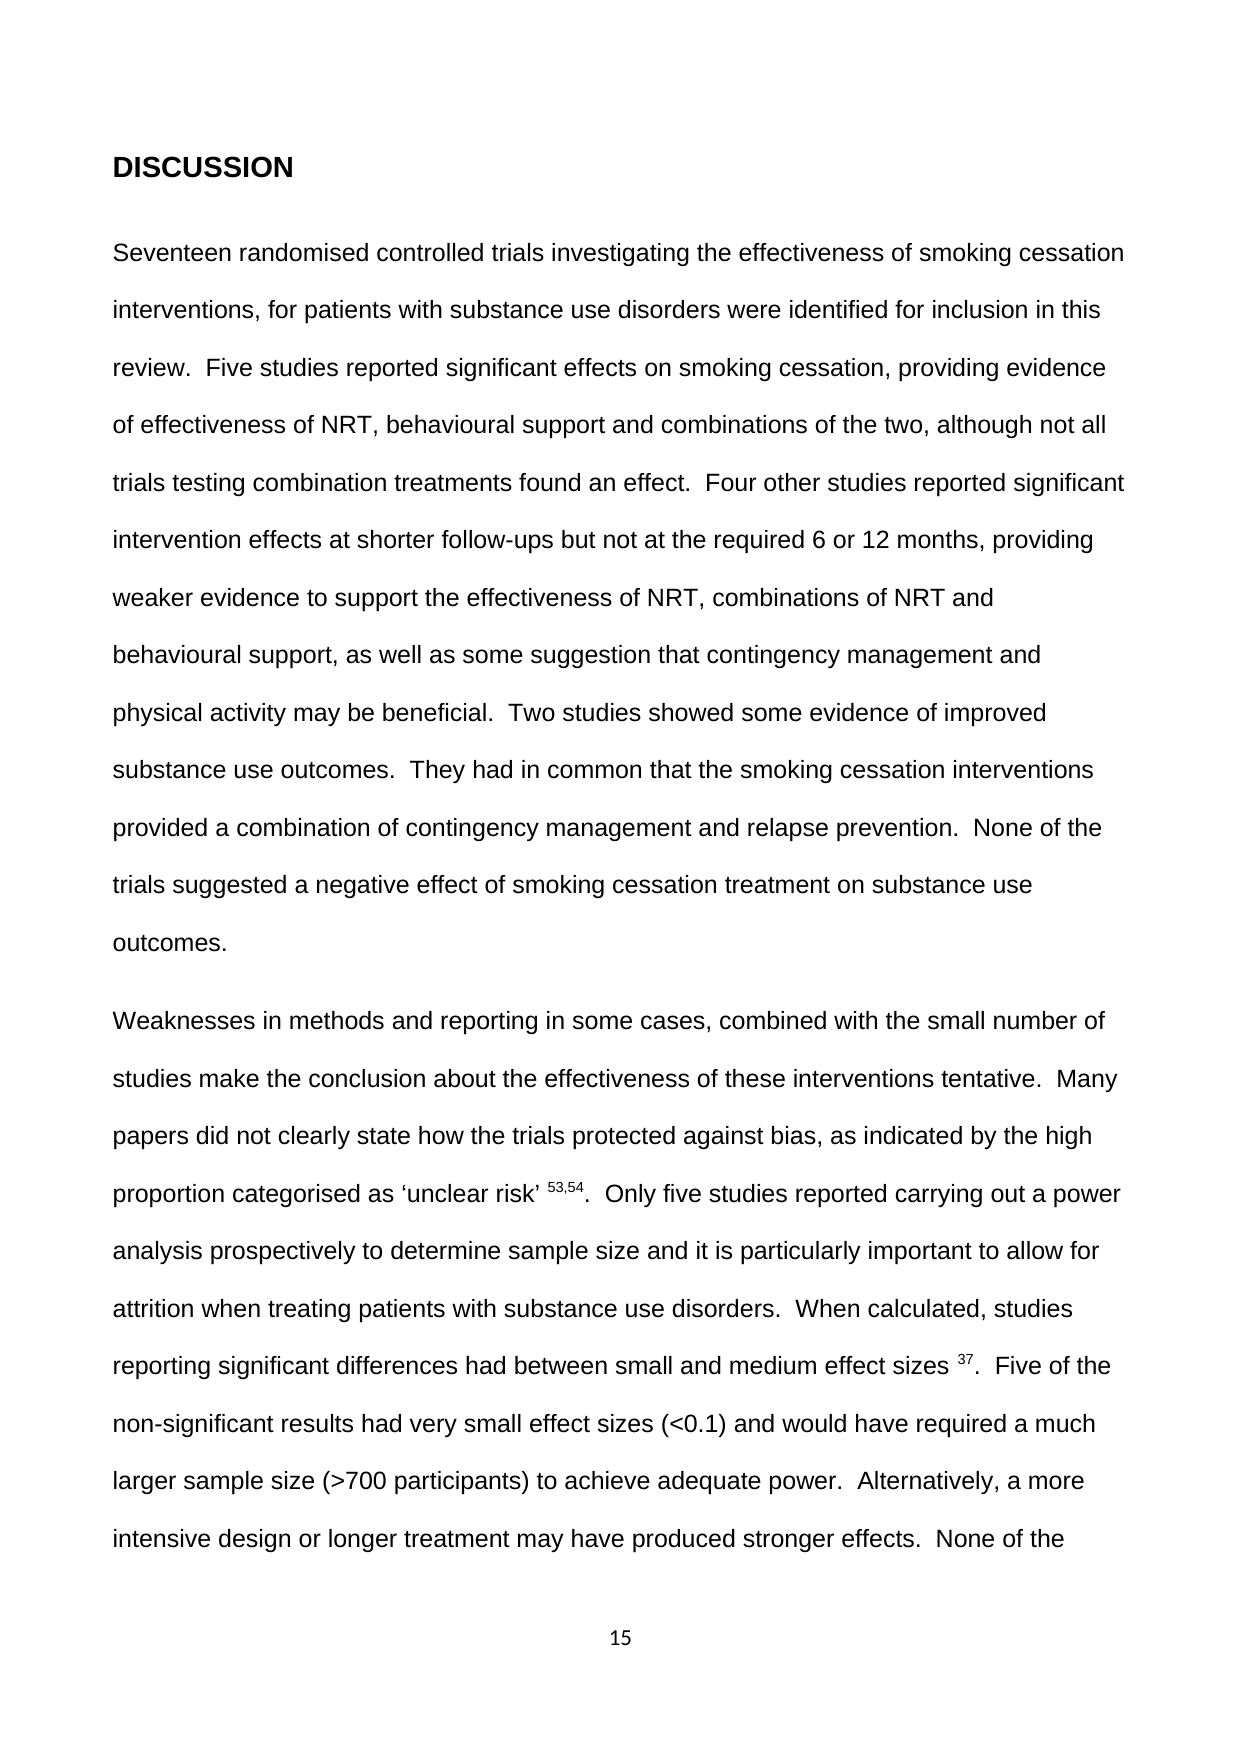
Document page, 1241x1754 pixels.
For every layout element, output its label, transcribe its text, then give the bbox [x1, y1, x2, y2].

text DISCUSSION [112, 150, 1128, 183]
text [112, 1006, 1128, 1552]
text Seventeen randomised controlled trials investigating the effectiveness of smoking cessation interventions, for patients with substance use disorders were identified for inclusion in this review. Five studies reported significant effects on smoking cessation, providing evidence of effectiveness of NRT, behavioural support and combinations of the two, although not all trials testing combination treatments found an effect. Four other studies reported significant intervention effects at shorter follow-ups but not at the required 6 or 12 months, providing weaker evidence to support the effectiveness of NRT, combinations of NRT and behavioural support, as well as some suggestion that contingency management and physical activity may be beneficial. Two studies showed some evidence of improved substance use outcomes. They had in common that the smoking cessation interventions provided a combination of contingency management and relapse prevention. None of the trials suggested a negative effect of smoking cessation treatment on substance use outcomes. [112, 238, 1128, 957]
